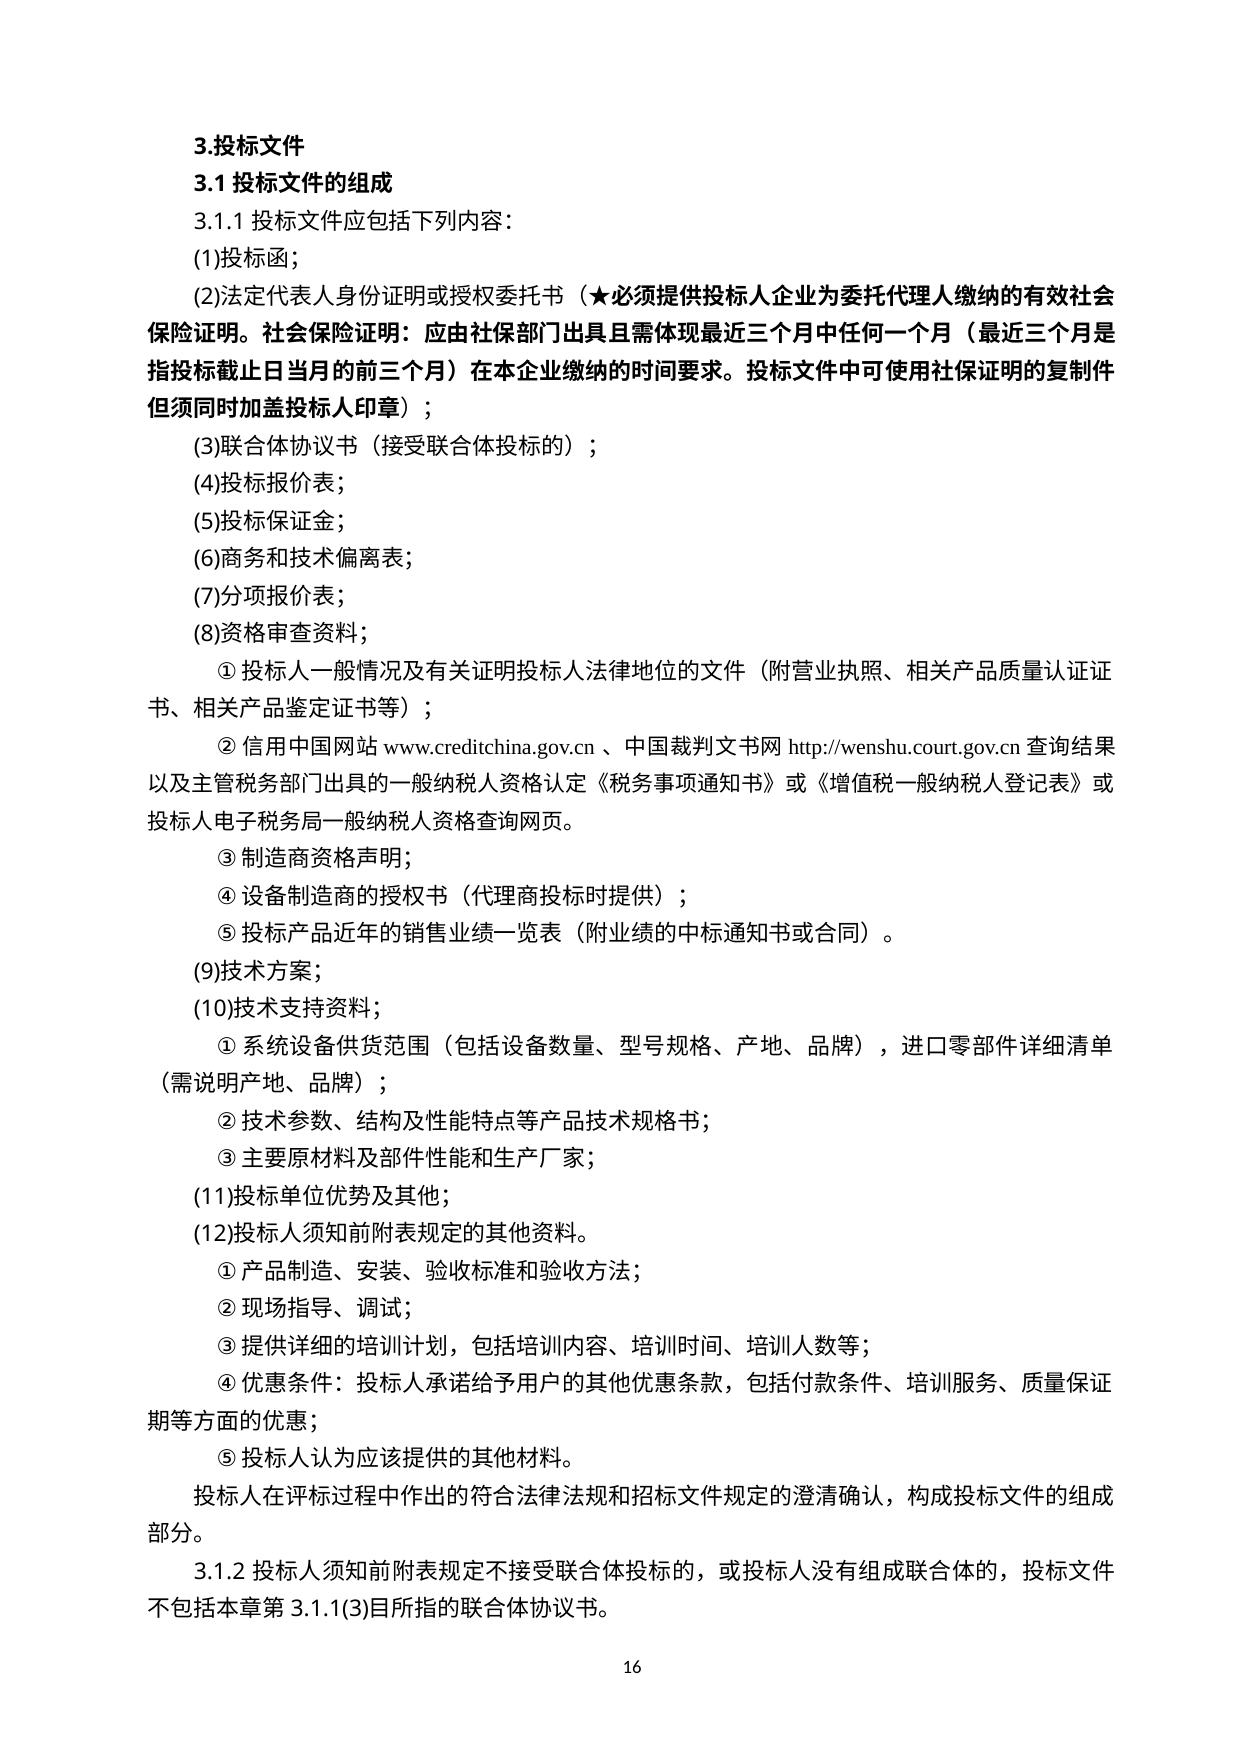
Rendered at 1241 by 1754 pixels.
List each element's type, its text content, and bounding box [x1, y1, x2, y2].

text (11)投标单位优势及其他； [148, 1174, 1116, 1212]
text ③主要原材料及部件性能和生产厂家； [148, 1137, 1116, 1174]
text (8)资格审查资料； [148, 612, 1116, 649]
text (1)投标函； [148, 237, 1116, 274]
text ⑤投标人认为应该提供的其他材料。 [148, 1437, 1116, 1474]
text ③提供详细的培训计划，包括培训内容、培训时间、培训人数等； [148, 1324, 1116, 1362]
text (2)法定代表人身份证明或授权委托书（★必须提供投标人企业为委托代理人缴纳的有效社会保险证明。社会保险证明：应由社保部门出具且需体现最近三个月中任何一个月（最近三个月是指投标截止日当月的前三个月）在本企业缴纳的时间要求。投标文件中可使用社保证明的复制件但须同时加盖投标人印章）； [148, 274, 1116, 424]
text (10)技术支持资料； [148, 987, 1116, 1024]
text (9)技术方案； [148, 949, 1116, 987]
text ②信用中国网站www.creditchina.gov.cn 、中国裁判文书网http://wenshu.court.gov.cn查询结果以及主管税务部门出具的一般纳税人资格认定《税务事项通知书》或《增值税一般纳税人登记表》或投标人电子税务局一般纳税人资格查询网页。 [148, 724, 1116, 837]
text 3.1 投标文件的组成 [148, 162, 1116, 199]
text (6)商务和技术偏离表； [148, 537, 1116, 574]
text ②技术参数、结构及性能特点等产品技术规格书； [148, 1099, 1116, 1137]
text (3)联合体协议书（接受联合体投标的）； [148, 424, 1116, 462]
text ①系统设备供货范围（包括设备数量、型号规格、产地、品牌），进口零部件详细清单（需说明产地、品牌）； [148, 1024, 1116, 1099]
text (4)投标报价表； [148, 462, 1116, 499]
text ①投标人一般情况及有关证明投标人法律地位的文件（附营业执照、相关产品质量认证证书、相关产品鉴定证书等）； [148, 649, 1116, 724]
text (5)投标保证金； [148, 499, 1116, 537]
text (12)投标人须知前附表规定的其他资料。 [148, 1212, 1116, 1249]
text ①产品制造、安装、验收标准和验收方法； [148, 1249, 1116, 1287]
text ②现场指导、调试； [148, 1287, 1116, 1324]
text ④优惠条件：投标人承诺给予用户的其他优惠条款，包括付款条件、培训服务、质量保证期等方面的优惠； [148, 1362, 1116, 1437]
text ⑤投标产品近年的销售业绩一览表（附业绩的中标通知书或合同）。 [148, 912, 1116, 949]
text 3.1.1 投标文件应包括下列内容： [148, 199, 1116, 237]
text ④设备制造商的授权书（代理商投标时提供）； [148, 874, 1116, 912]
text (7)分项报价表； [148, 574, 1116, 612]
text 投标人在评标过程中作出的符合法律法规和招标文件规定的澄清确认，构成投标文件的组成部分。 [148, 1474, 1116, 1549]
text ③制造商资格声明； [148, 837, 1116, 874]
text 3.投标文件 [148, 124, 1116, 162]
text 3.1.2 投标人须知前附表规定不接受联合体投标的，或投标人没有组成联合体的，投标文件不包括本章第 3.1.1(3)目所指的联合体协议书。 [148, 1549, 1116, 1624]
